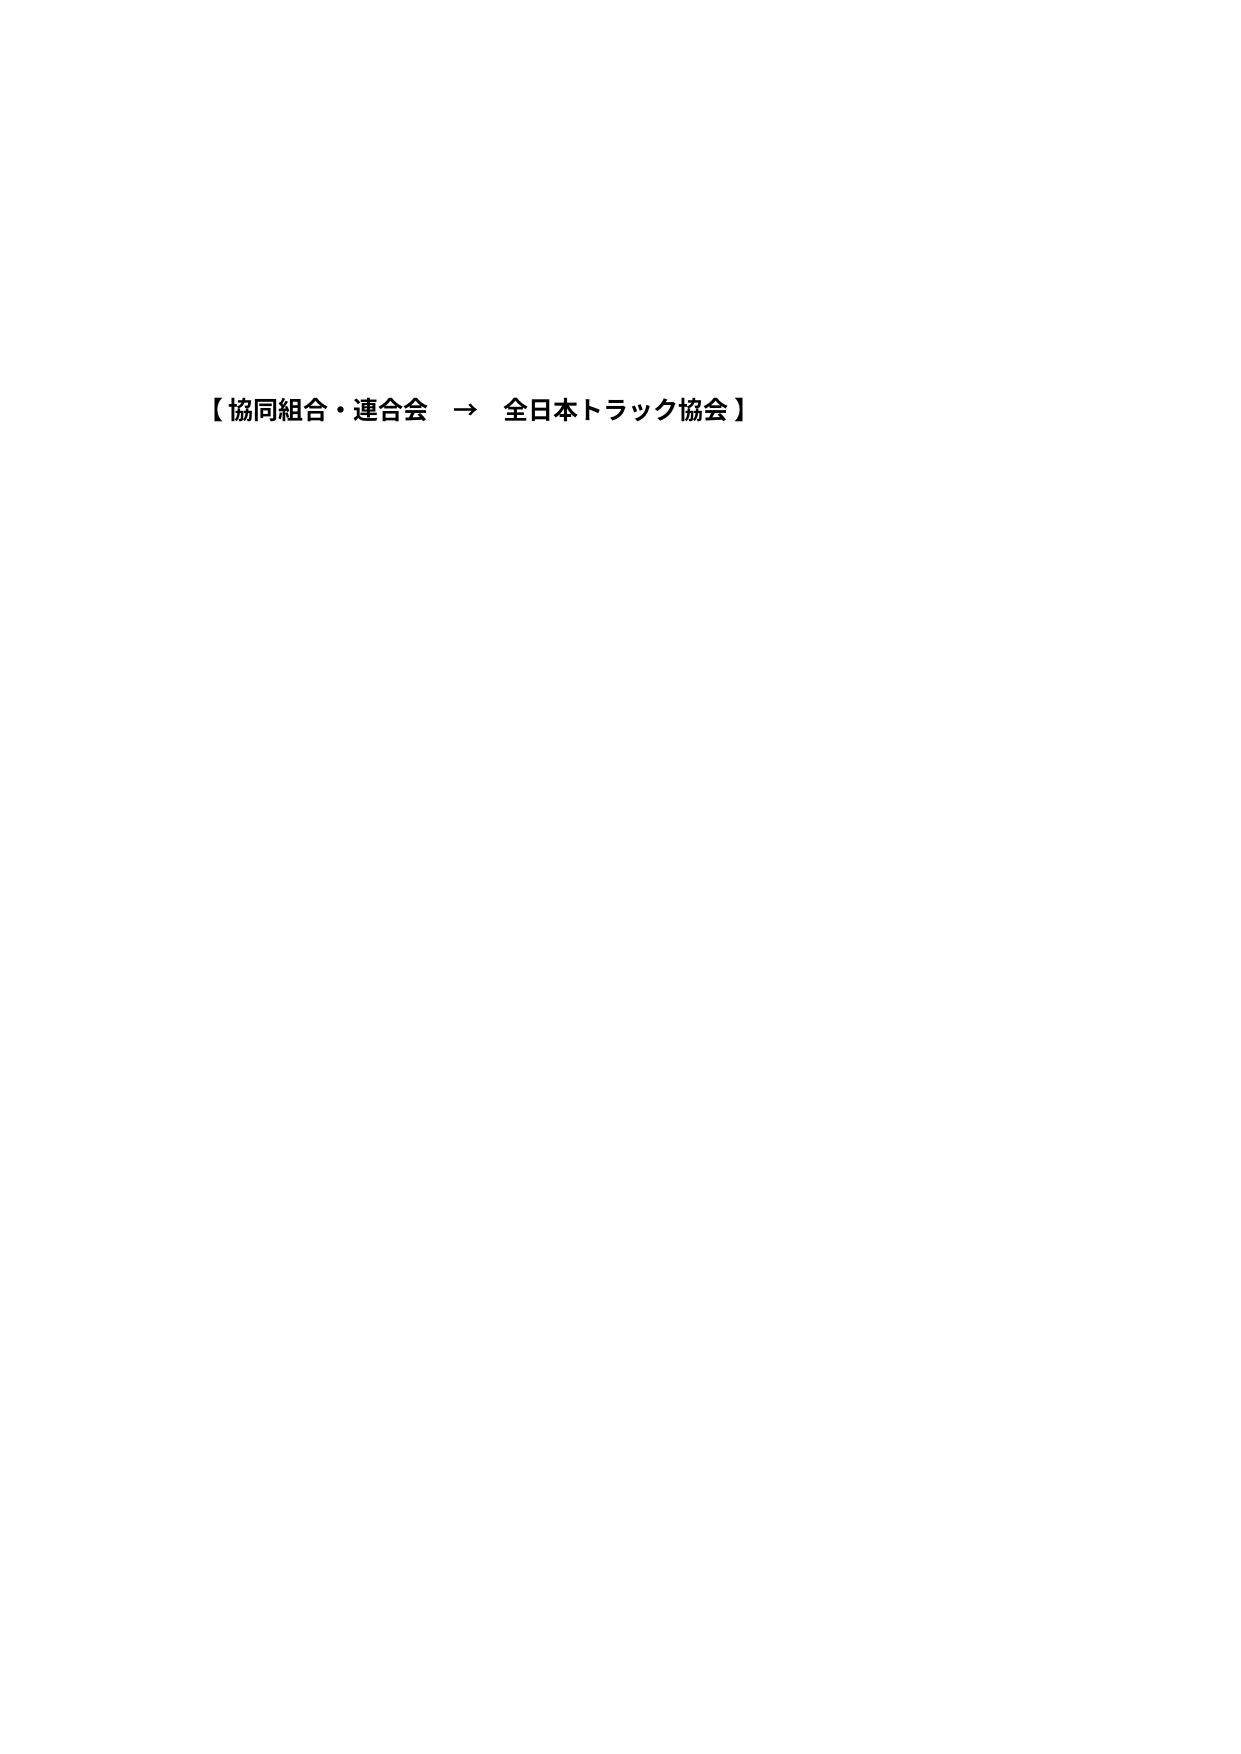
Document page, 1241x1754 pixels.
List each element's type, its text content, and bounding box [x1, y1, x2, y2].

text 【 協同組合・連合会 → 全日本トラック協会 】 [148, 374, 1092, 443]
